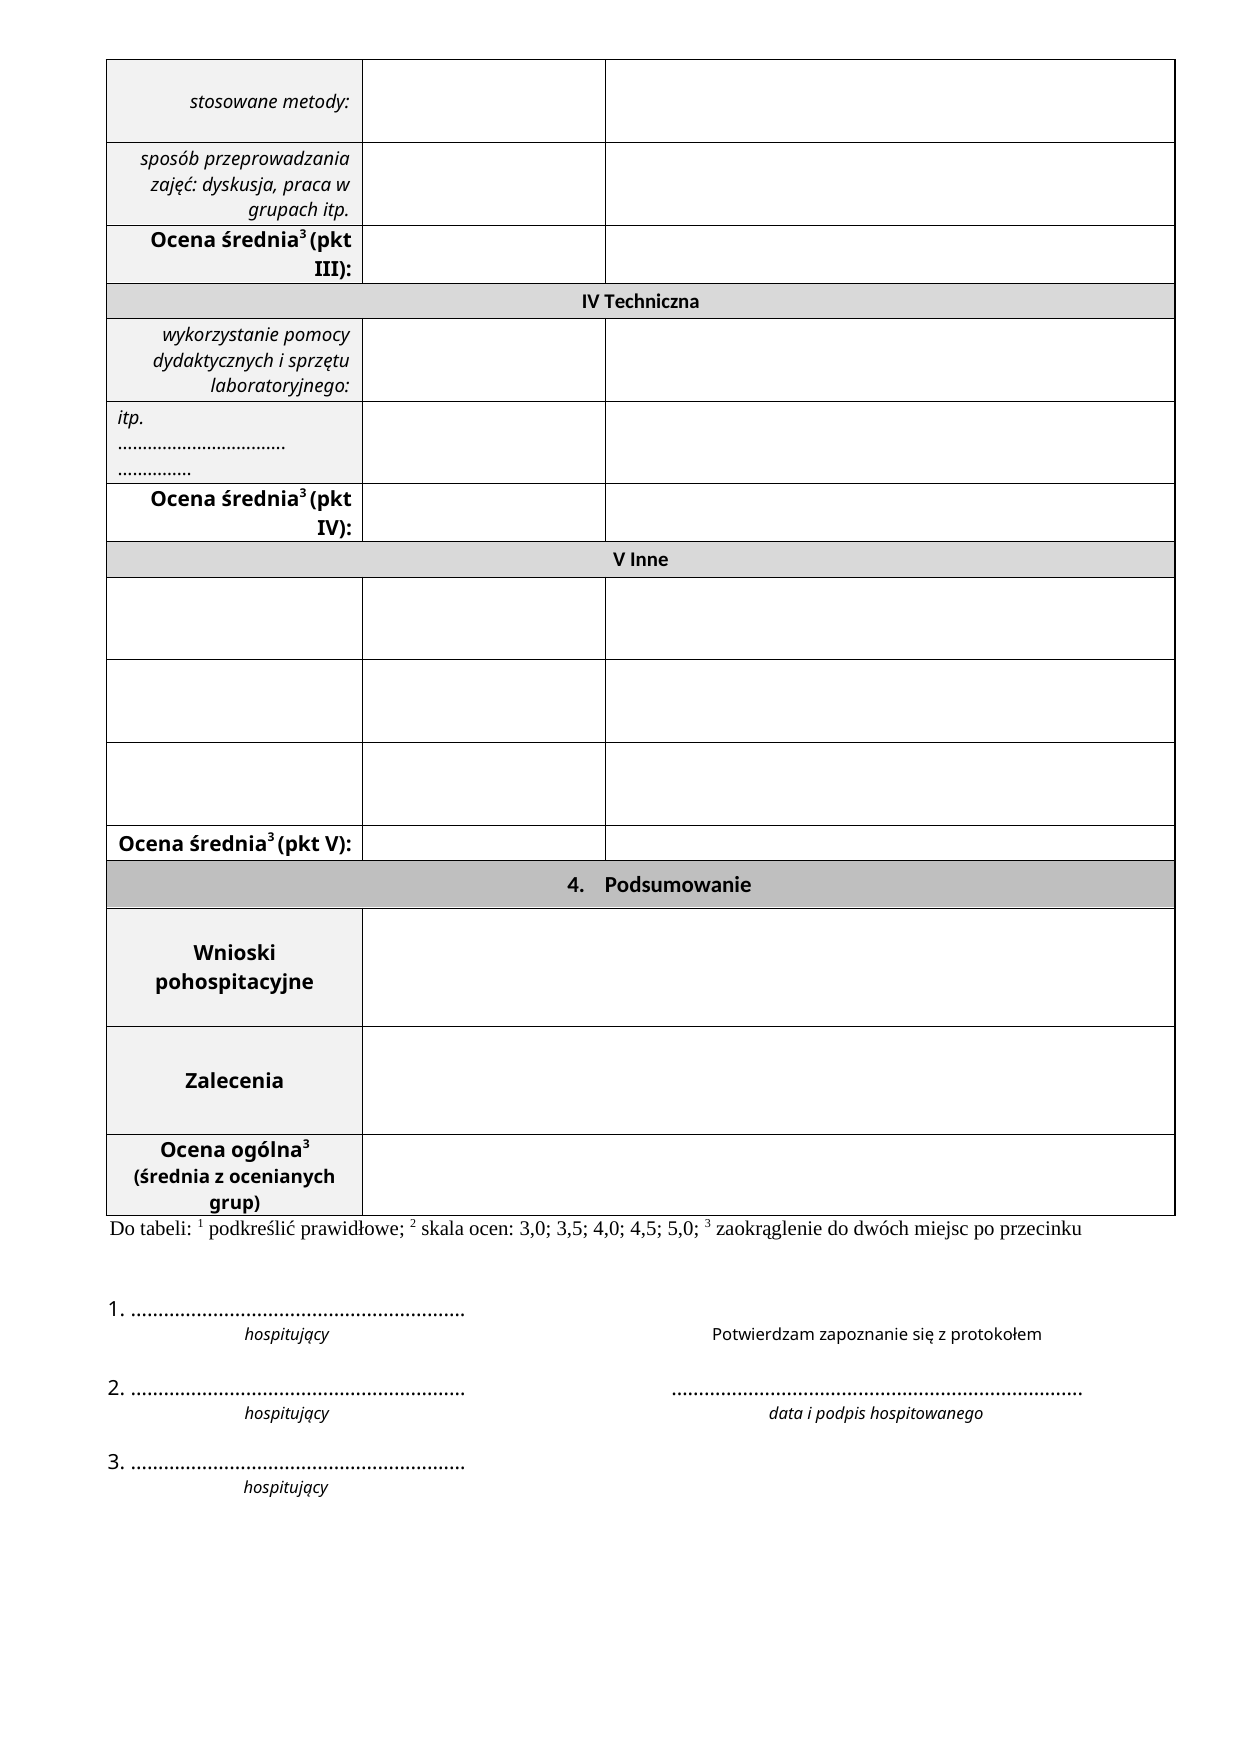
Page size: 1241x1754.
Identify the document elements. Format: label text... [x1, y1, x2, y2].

table_cell [606, 660, 1174, 742]
text 2. …………………………………………….……… ……………….…………………………….…………………. [94, 1373, 1152, 1402]
table_cell Wnioski pohospitacyjne [107, 909, 362, 1026]
table_cell [606, 826, 1174, 860]
text 1. ……………………………………………………. [94, 1294, 1152, 1322]
table_cell [363, 578, 605, 659]
table_cell stosowane metody: [107, 60, 362, 142]
table_cell [606, 60, 1174, 142]
table_cell [363, 60, 605, 142]
table_cell [363, 319, 605, 401]
table_cell sposób przeprowadzania zajęć: dyskusja, praca w grupach itp. [107, 143, 362, 224]
table_cell Zalecenia [107, 1027, 362, 1134]
table_cell [606, 319, 1174, 401]
table_cell wykorzystanie pomocy dydaktycznych i sprzętu laboratoryjnego: [107, 319, 362, 401]
table_cell [606, 743, 1174, 825]
table_cell [363, 143, 605, 224]
table_cell [107, 743, 362, 825]
table_cell [363, 484, 605, 541]
table_cell [606, 484, 1174, 541]
table_cell [606, 143, 1174, 224]
table_cell Ocena ogólna3 (średnia z ocenianych grup) [107, 1135, 362, 1215]
table_cell IV Techniczna [107, 284, 1174, 318]
table_cell [363, 743, 605, 825]
table_cell [107, 660, 362, 742]
table_cell itp. …………………………….…………… [107, 402, 362, 483]
text hospitujący Potwierdzam zapoznanie się z protokołem [94, 1322, 1152, 1345]
text hospitujący data i podpis hospitowanego [94, 1402, 1152, 1425]
text hospitujący [94, 1476, 1152, 1498]
table_cell [363, 826, 605, 860]
table_cell [363, 226, 605, 282]
table_cell [107, 578, 362, 659]
text 3. ……………………………………………….…… [94, 1447, 1152, 1476]
table_cell [363, 660, 605, 742]
table_cell [606, 578, 1174, 659]
table_cell [606, 402, 1174, 483]
table_cell Ocena średnia3 (pkt V): [107, 826, 362, 860]
table_cell Ocena średnia3 (pkt III): [107, 226, 362, 282]
table_cell [363, 402, 605, 483]
table_cell Ocena średnia3 (pkt IV): [107, 484, 362, 541]
table_cell [606, 226, 1174, 282]
table_cell [363, 909, 1174, 1026]
text Do tabeli: 1 podkreślić prawidłowe; 2 skala ocen: 3,0; 3,5; 4,0; 4,5; 5,0; 3 zaokrąglenie do dwóch miejsc po przecinku [109, 1216, 1152, 1240]
table_cell Podsumowanie [107, 861, 1174, 907]
table_cell V Inne [107, 542, 1174, 577]
table_cell [363, 1135, 1174, 1215]
table_cell [363, 1027, 1174, 1134]
